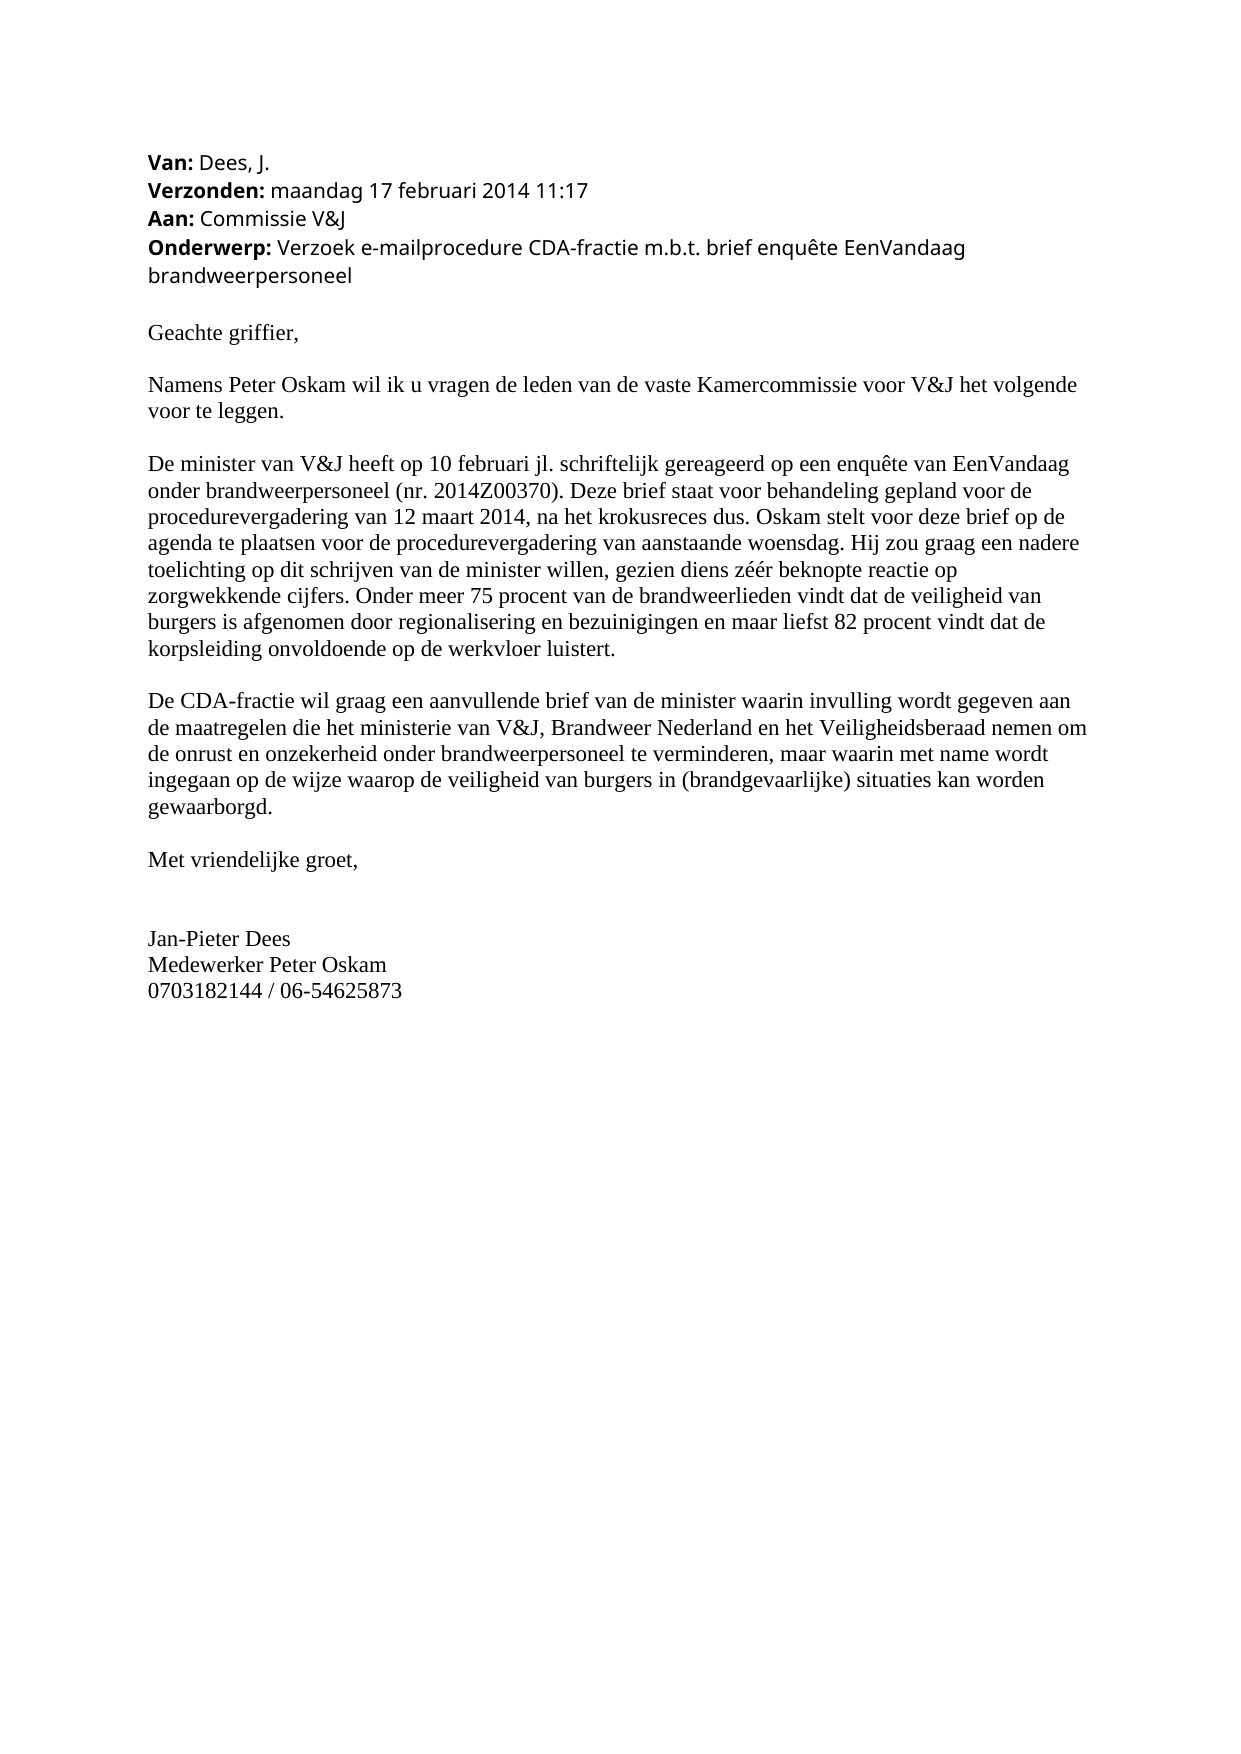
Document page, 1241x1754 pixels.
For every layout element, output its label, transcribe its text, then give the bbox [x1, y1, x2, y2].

text De minister van V&J heeft op 10 februari jl. schriftelijk gereageerd op een enquête van EenVandaag onder brandweerpersoneel (nr. 2014Z00370). Deze brief staat voor behandeling gepland voor de procedurevergadering van 12 maart 2014, na het krokusreces dus. Oskam stelt voor deze brief op de agenda te plaatsen voor de procedurevergadering van aanstaande woensdag. Hij zou graag een nadere toelichting op dit schrijven van de minister willen, gezien diens zéér beknopte reactie op zorgwekkende cijfers. Onder meer 75 procent van de brandweerlieden vindt dat de veiligheid van burgers is afgenomen door regionalisering en bezuinigingen en maar liefst 82 procent vindt dat de korpsleiding onvoldoende op de werkvloer luistert. [148, 450, 1093, 661]
text De CDA-fractie wil graag een aanvullende brief van de minister waarin invulling wordt gegeven aan de maatregelen die het ministerie van V&J, Brandweer Nederland en het Veiligheidsberaad nemen om de onrust en onzekerheid onder brandweerpersoneel te verminderen, maar waarin met name wordt ingegaan op de wijze waarop de veiligheid van burgers in (brandgevaarlijke) situaties kan worden gewaarborgd. [148, 687, 1093, 819]
text Van: Dees, J. Verzonden: maandag 17 februari 2014 11:17 Aan: Commissie V&J Onderwerp: Verzoek e-mailprocedure CDA-fractie m.b.t. brief enquête EenVandaag brandweerpersoneel [148, 148, 1093, 290]
text Medewerker Peter Oskam [148, 951, 1093, 977]
text 0703182144 / 06-54625873 [148, 977, 1093, 1004]
text Namens Peter Oskam wil ik u vragen de leden van de vaste Kamercommissie voor V&J het volgende voor te leggen. [148, 371, 1093, 424]
text Met vriendelijke groet, [148, 846, 1093, 872]
text Jan-Pieter Dees [148, 925, 1093, 951]
text Geachte griffier, [148, 318, 1093, 345]
